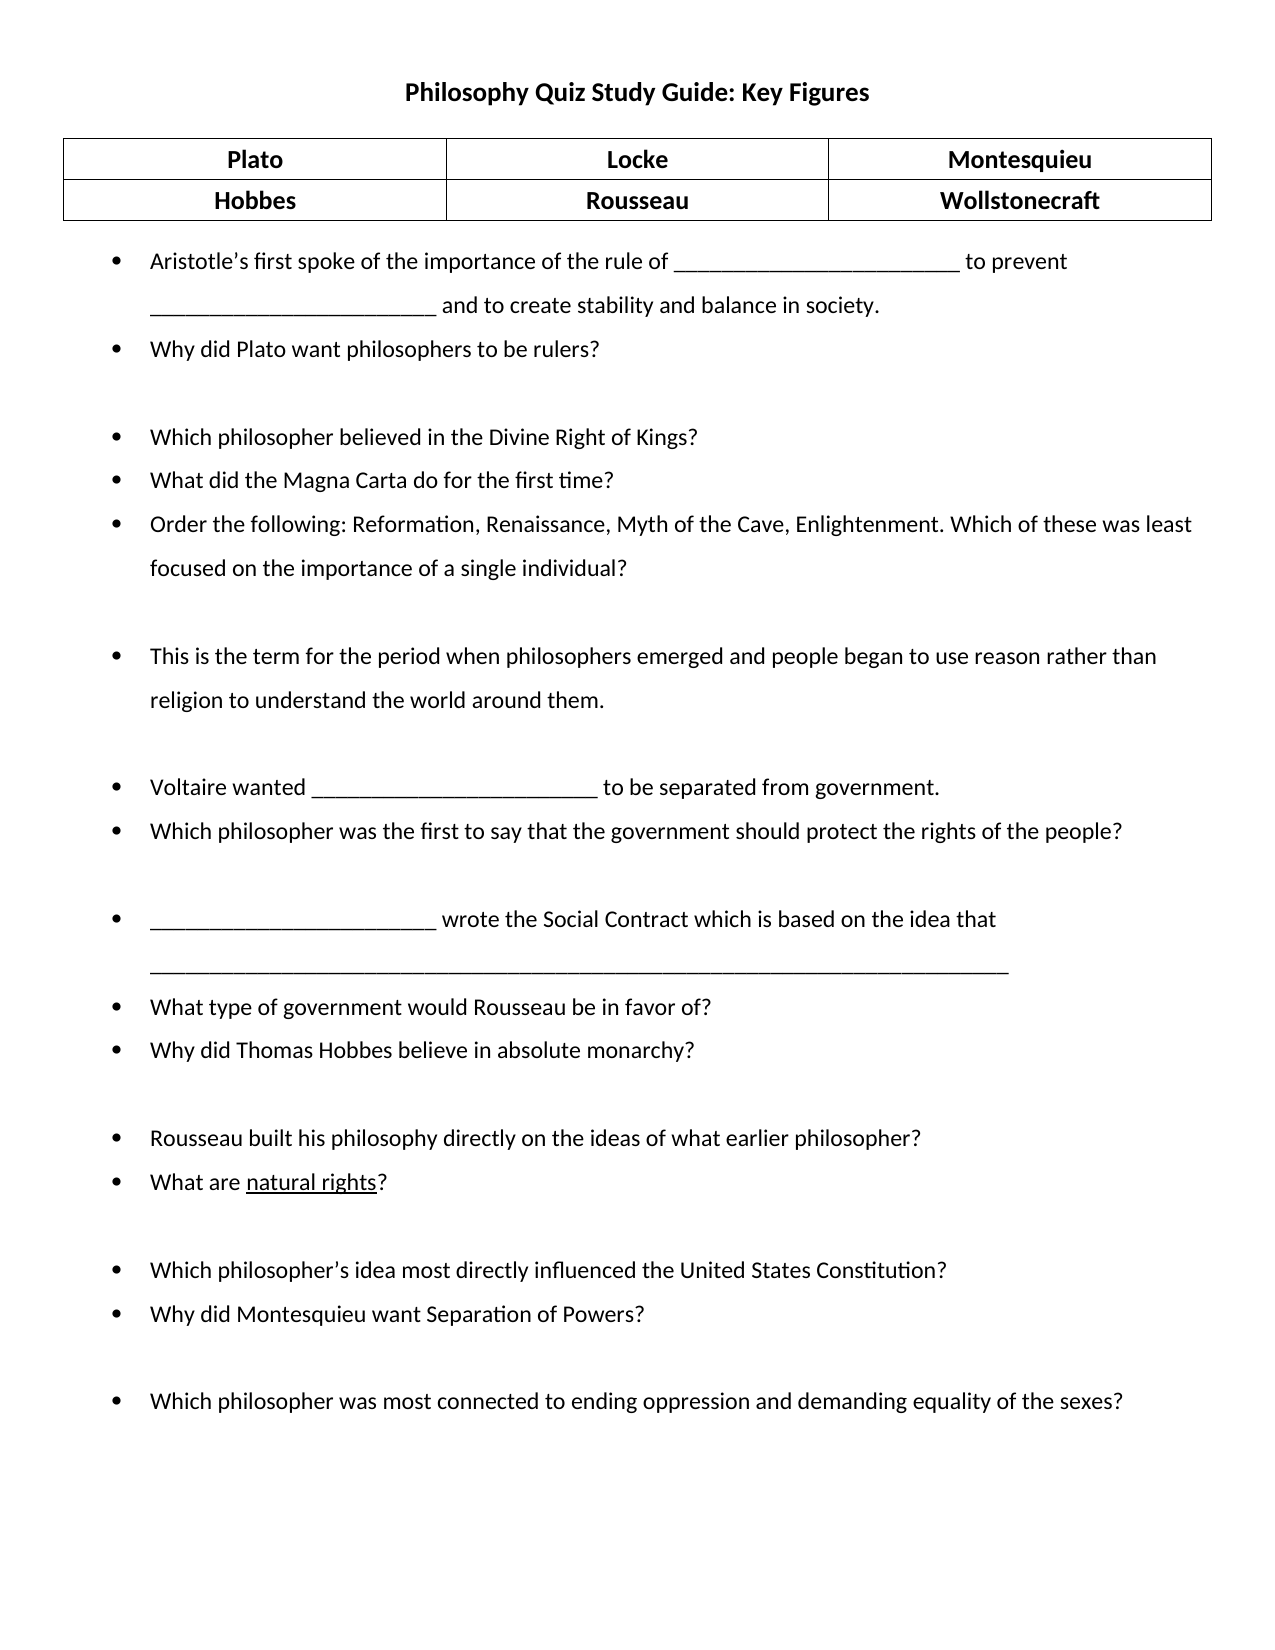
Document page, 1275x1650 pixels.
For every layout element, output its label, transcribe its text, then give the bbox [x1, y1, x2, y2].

list Which philosopher was the first to say that the government should protect the rights of the people? [112, 816, 1200, 846]
text Philosophy Quiz Study Guide: Key Figures [75, 75, 1200, 108]
list ________________________ wrote the Social Contract which is based on the idea that ________________________________________________________________________ [112, 904, 1200, 977]
table_header Locke [447, 139, 828, 179]
list What did the Magna Carta do for the first time? [112, 466, 1200, 495]
table_cell Hobbes [64, 180, 446, 220]
list Which philosopher’s idea most directly influenced the United States Constitution? [112, 1255, 1200, 1284]
list What type of government would Rousseau be in favor of? [112, 992, 1200, 1021]
list Aristotle’s first spoke of the importance of the rule of ________________________ to prevent ________________________ and to create stability and balance in society. [112, 246, 1200, 319]
table_header Montesquieu [829, 139, 1211, 179]
list Why did Montesquieu want Separation of Powers? [112, 1299, 1200, 1328]
list Order the following: Reformation, Renaissance, Myth of the Cave, Enlightenment. Which of these was least focused on the importance of a single individual? [112, 509, 1200, 582]
list Why did Thomas Hobbes believe in absolute monarchy? [112, 1036, 1200, 1065]
table_header Plato [64, 139, 446, 179]
table_cell Rousseau [447, 180, 828, 220]
list Which philosopher was most connected to ending oppression and demanding equality of the sexes? [112, 1386, 1200, 1416]
list Rousseau built his philosophy directly on the ideas of what earlier philosopher? [112, 1123, 1200, 1153]
table_cell Wollstonecraft [829, 180, 1211, 220]
list Why did Plato want philosophers to be rulers? [112, 334, 1200, 363]
list This is the term for the period when philosophers emerged and people began to use reason rather than religion to understand the world around them. [112, 641, 1200, 714]
list Which philosopher believed in the Divine Right of Kings? [112, 422, 1200, 451]
list What are natural rights? [112, 1167, 1200, 1196]
list Voltaire wanted ________________________ to be separated from government. [112, 772, 1200, 802]
